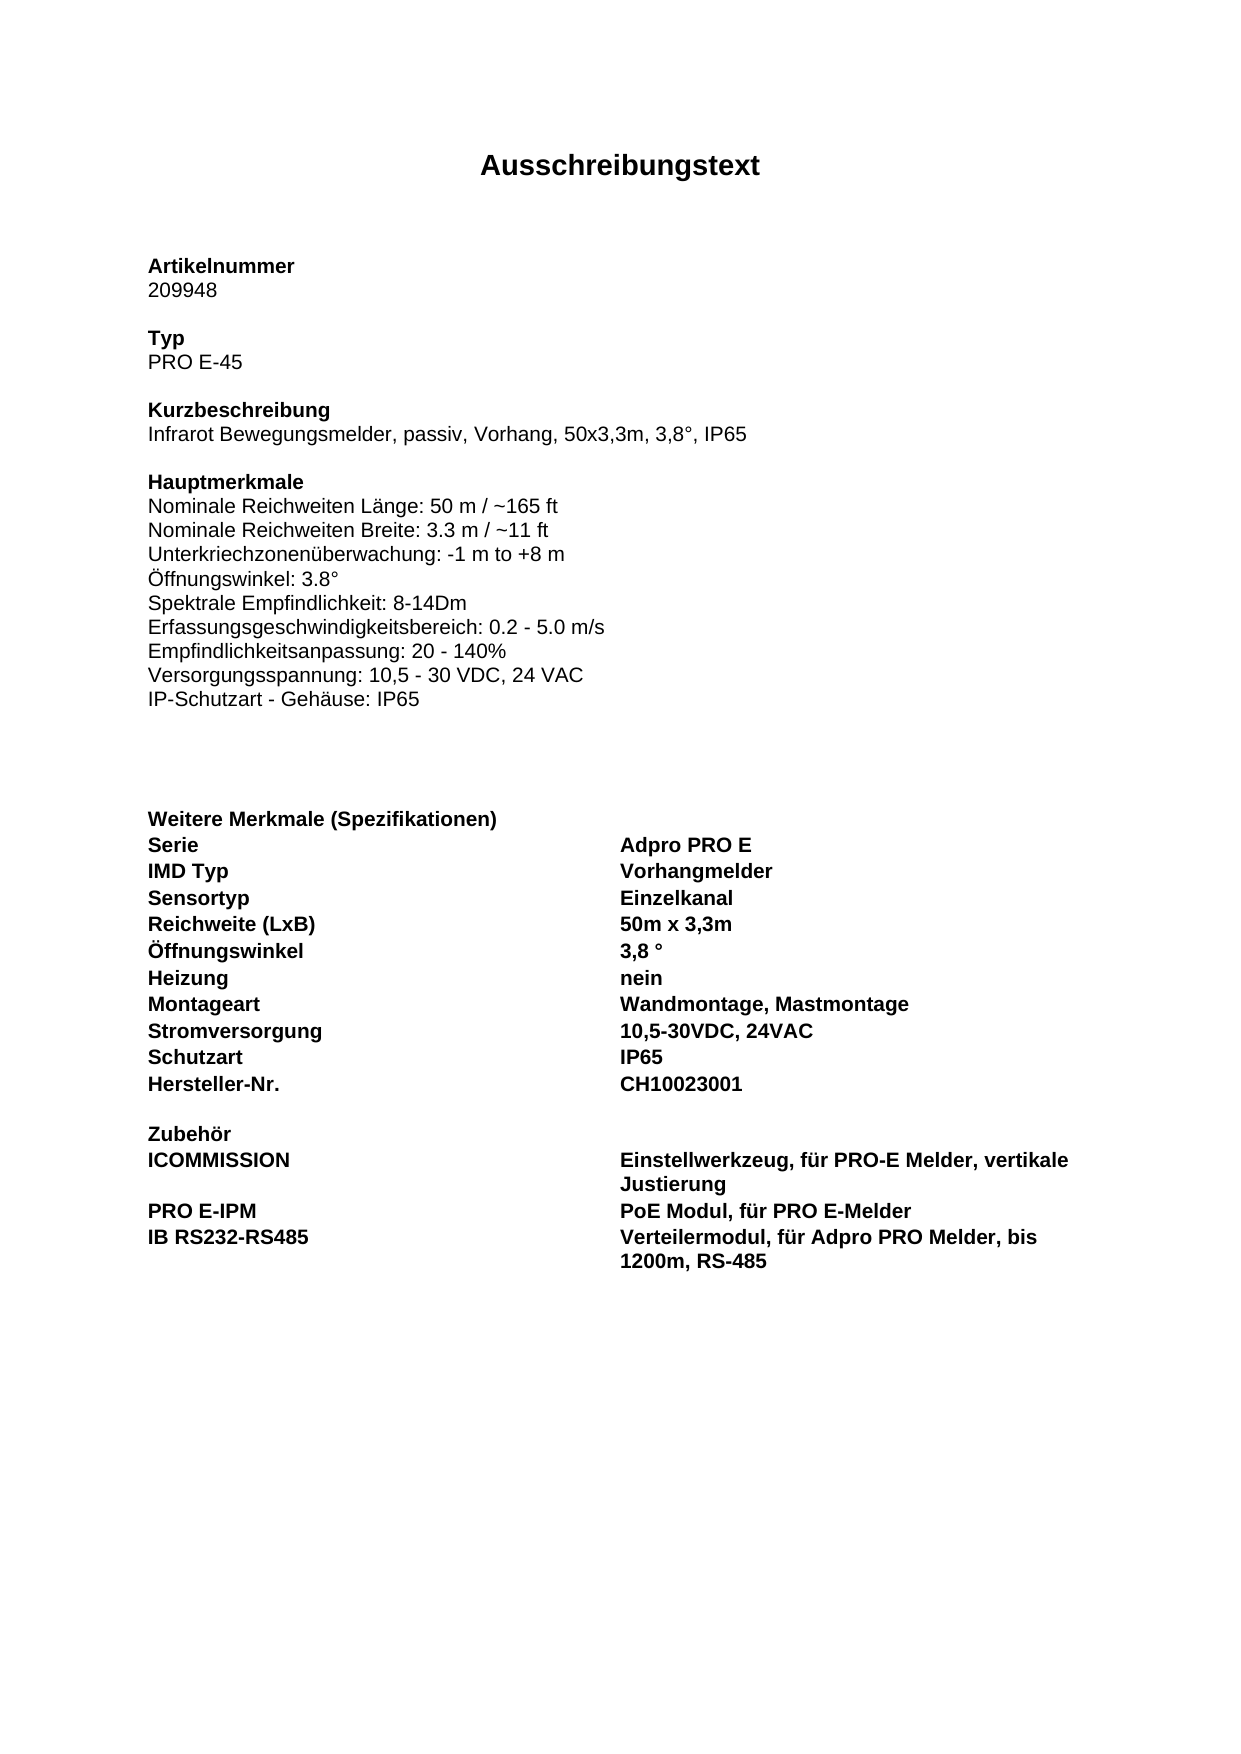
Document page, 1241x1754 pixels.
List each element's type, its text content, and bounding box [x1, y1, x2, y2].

text Unterkriechzonenüberwachung: -1 m to +8 m [148, 542, 1092, 566]
text Infrarot Bewegungsmelder, passiv, Vorhang, 50x3,3m, 3,8°, IP65 [148, 422, 1092, 446]
table_cell 50m x 3,3m [620, 912, 1091, 937]
text IP-Schutzart - Gehäuse: IP65 [148, 687, 1092, 711]
table_cell Verteilermodul, für Adpro PRO Melder, bis 1200m, RS-485 [620, 1225, 1091, 1274]
text Nominale Reichweiten Länge: 50 m / ~165 ft [148, 494, 1092, 518]
table_cell Heizung [148, 966, 619, 990]
table_cell Einzelkanal [620, 886, 1091, 911]
text PRO E-45 [148, 350, 1092, 374]
table_cell Vorhangmelder [620, 859, 1091, 884]
table_cell IMD Typ [148, 859, 619, 884]
table_cell nein [620, 966, 1091, 990]
table_cell Wandmontage, Mastmontage [620, 992, 1091, 1017]
text Spektrale Empfindlichkeit: 8-14Dm [148, 590, 1092, 614]
table_cell PRO E-IPM [148, 1198, 619, 1223]
text Kurzbeschreibung [148, 398, 1092, 422]
table_cell 3,8 ° [620, 939, 1091, 964]
text Hauptmerkmale [148, 470, 1092, 494]
table_header Serie [148, 833, 619, 858]
table_cell Hersteller-Nr. [148, 1072, 619, 1097]
text Ausschreibungstext [148, 148, 1092, 181]
table_cell Stromversorgung [148, 1019, 619, 1043]
text Empfindlichkeitsanpassung: 20 - 140% [148, 638, 1092, 662]
text Nominale Reichweiten Breite: 3.3 m / ~11 ft [148, 518, 1092, 542]
table_cell Sensortyp [148, 886, 619, 911]
table_header Einstellwerkzeug, für PRO-E Melder, vertikale Justierung [620, 1148, 1091, 1197]
text 209948 [148, 278, 1092, 302]
text Zubehör [148, 1122, 1092, 1146]
text Öffnungswinkel: 3.8° [148, 566, 1092, 590]
table_cell IP65 [620, 1045, 1091, 1070]
text Artikelnummer [148, 253, 1092, 277]
text Erfassungsgeschwindigkeitsbereich: 0.2 - 5.0 m/s [148, 614, 1092, 638]
table_cell CH10023001 [620, 1072, 1091, 1097]
table_cell 10,5-30VDC, 24VAC [620, 1019, 1091, 1043]
table_cell PoE Modul, für PRO E-Melder [620, 1198, 1091, 1223]
table_header ICOMMISSION [148, 1148, 619, 1197]
text Versorgungsspannung: 10,5 - 30 VDC, 24 VAC [148, 663, 1092, 687]
table_cell IB RS232-RS485 [148, 1225, 619, 1274]
table_cell Öffnungswinkel [148, 939, 619, 964]
text Weitere Merkmale (Spezifikationen) [148, 807, 1092, 831]
table_cell Montageart [148, 992, 619, 1017]
table_header Adpro PRO E [620, 833, 1091, 858]
text Typ [148, 326, 1092, 350]
table_cell Reichweite (LxB) [148, 912, 619, 937]
table_cell Schutzart [148, 1045, 619, 1070]
